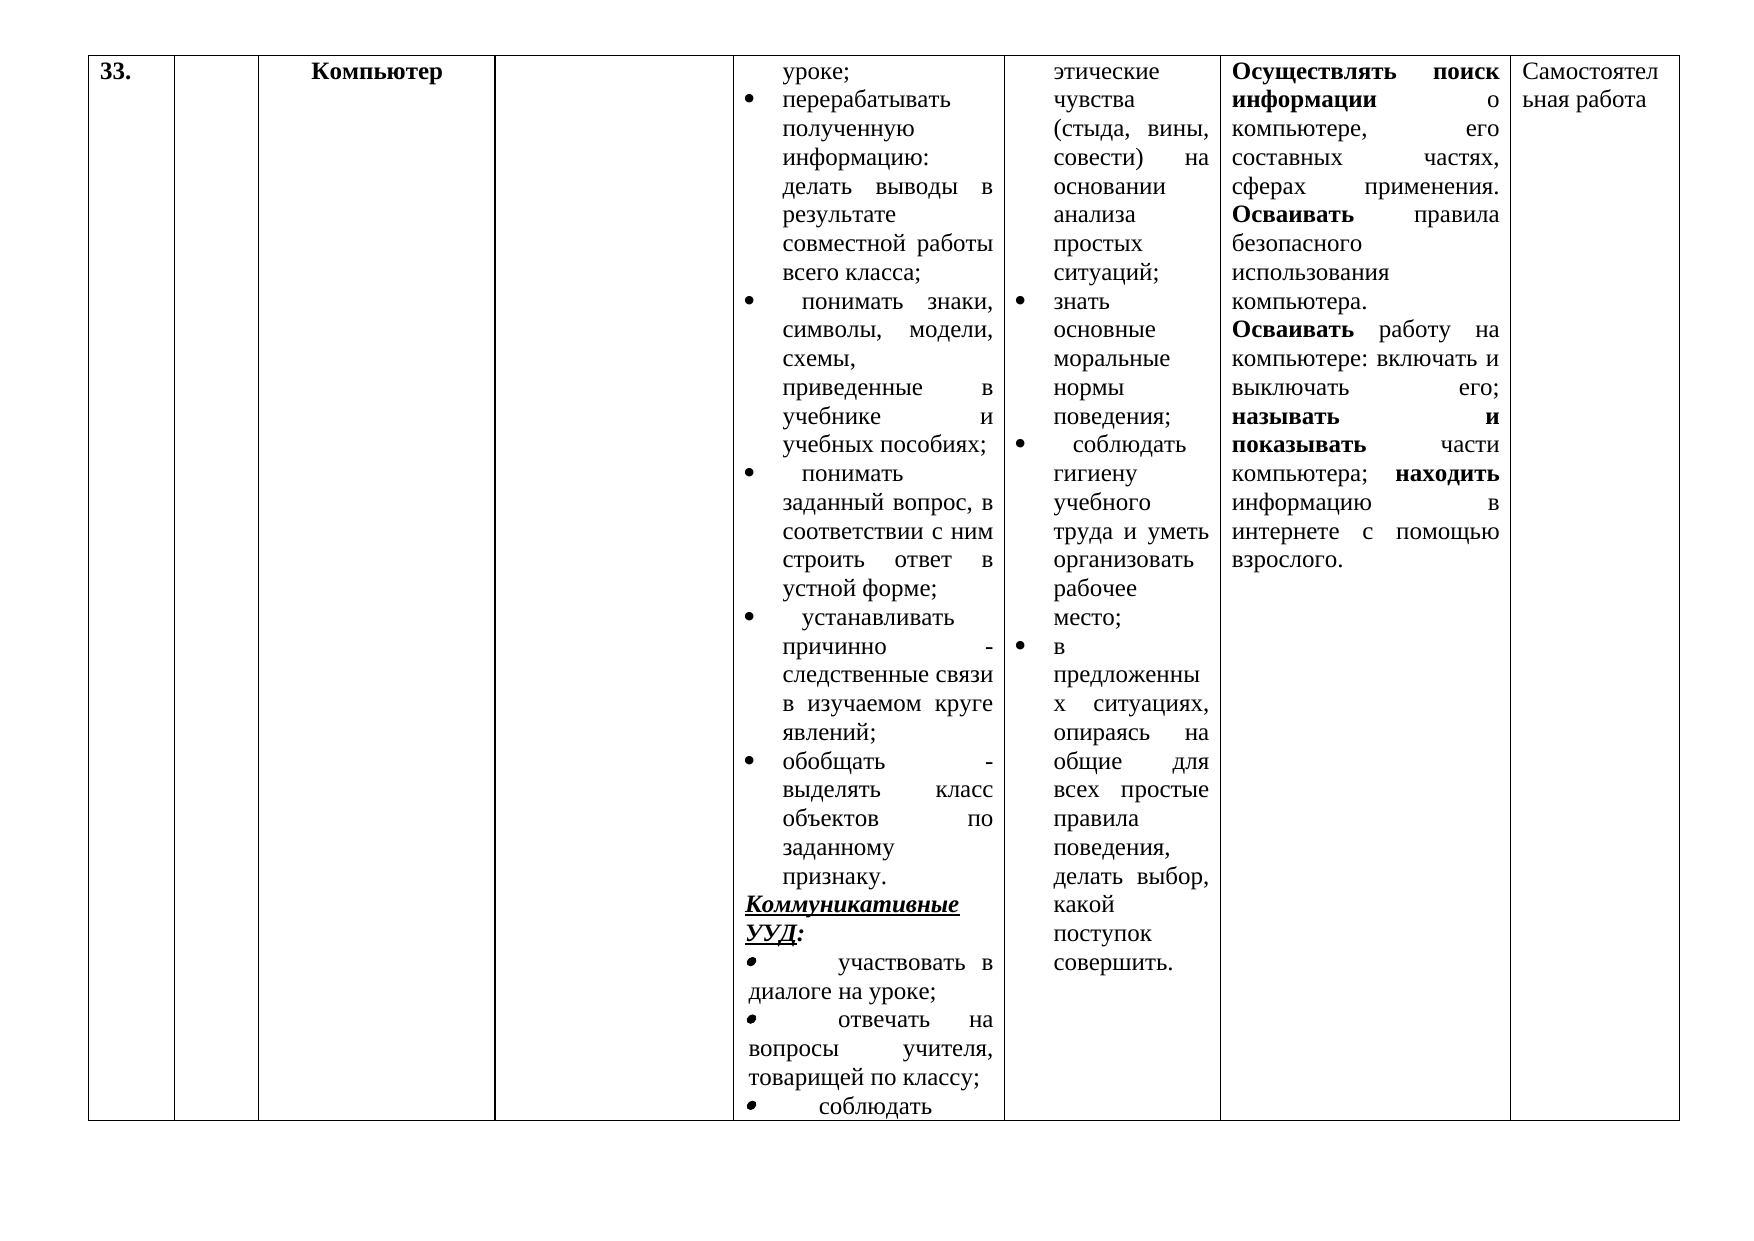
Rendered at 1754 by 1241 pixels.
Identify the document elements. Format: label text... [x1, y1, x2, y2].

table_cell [1221, 56, 1510, 1119]
table_cell 33. [89, 56, 174, 1119]
table_cell Компьютер [259, 56, 494, 1119]
table_cell [175, 56, 258, 1119]
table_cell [1511, 56, 1679, 1119]
